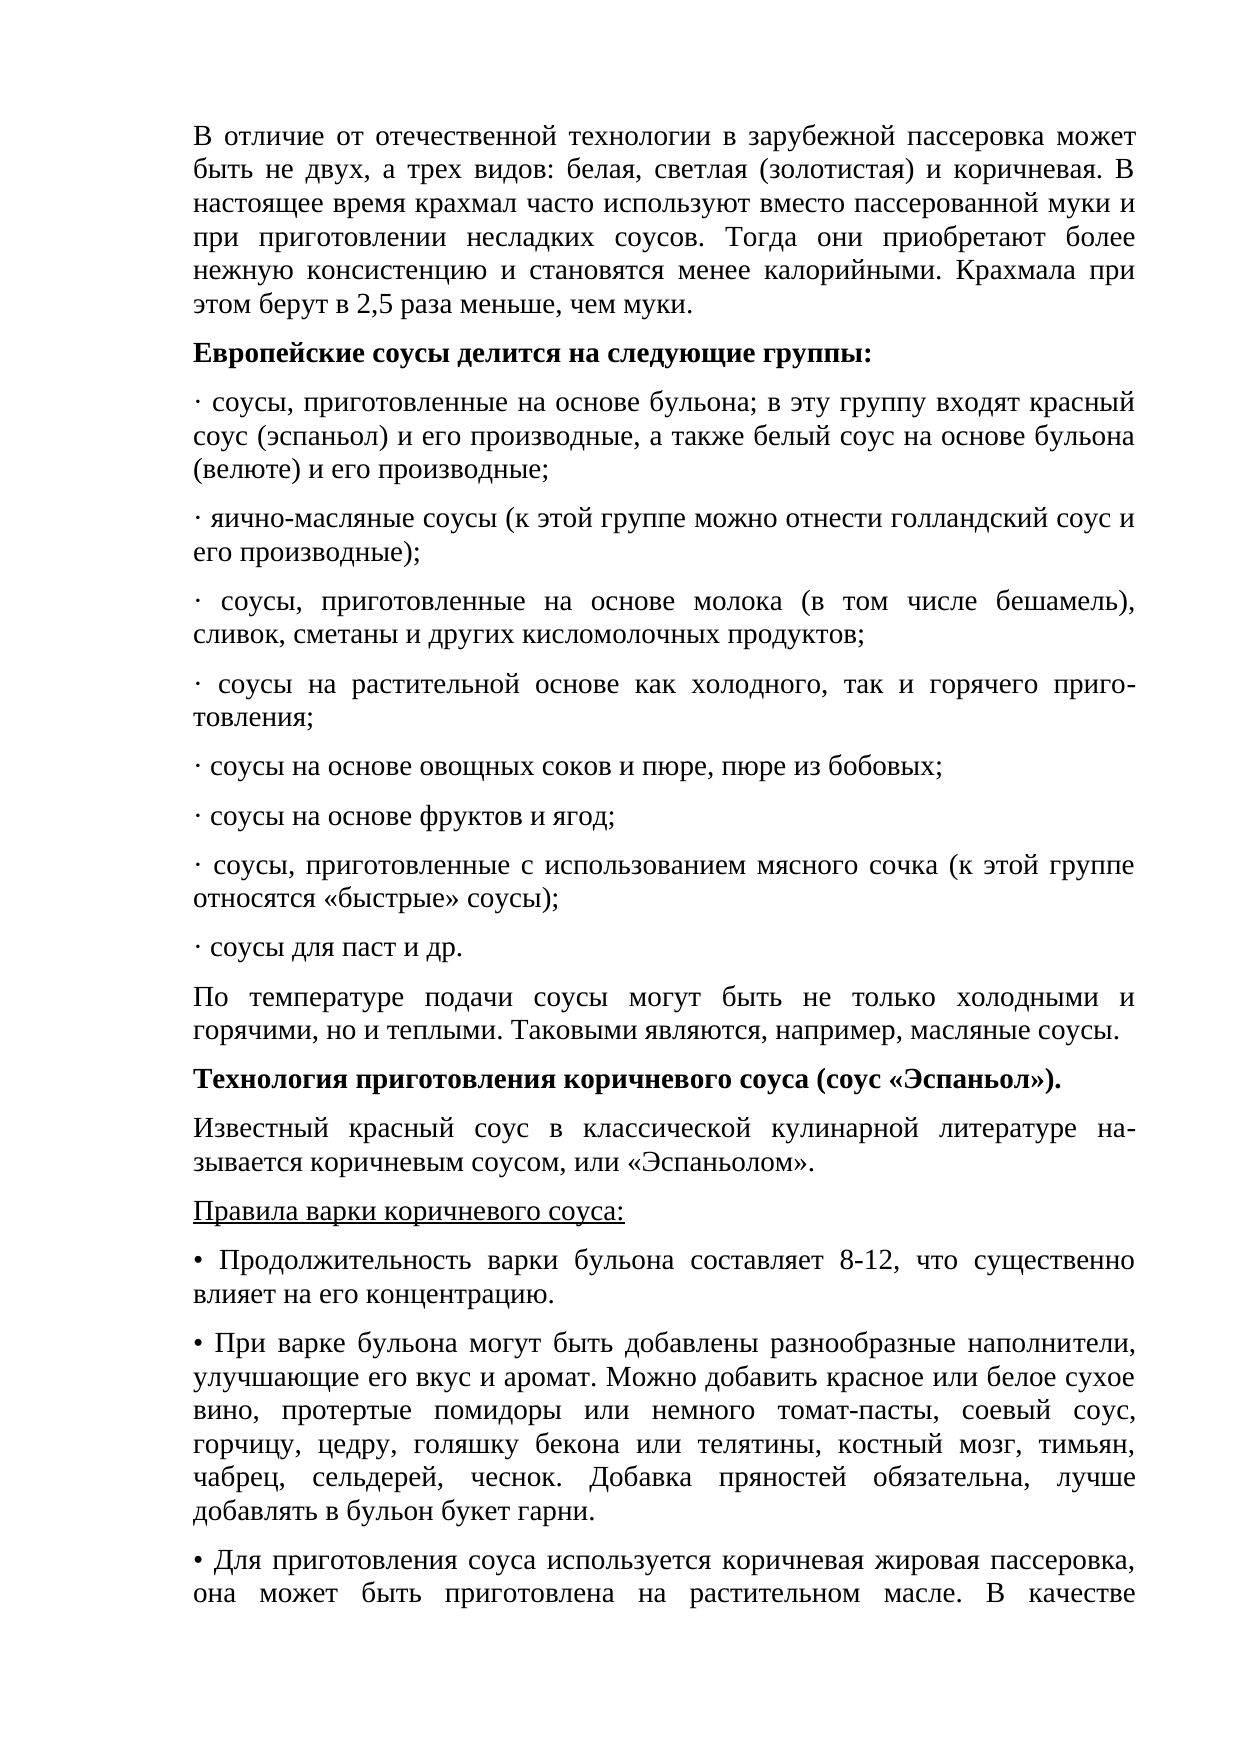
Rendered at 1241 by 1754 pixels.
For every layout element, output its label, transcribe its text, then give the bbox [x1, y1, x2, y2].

text · соусы на растительной основе как холодного, так и горячего приготовления; [193, 666, 1136, 733]
text · соусы, приготовленные на основе бульона; в эту группу входят красный соус (эспаньол) и его производные, а также белый соус на основе бульона (велюте) и его производные; [193, 384, 1136, 485]
text · соусы на основе овощных соков и пюре, пюре из бобовых; [193, 748, 1136, 782]
text Известный красный соус в классической кулинарной литературе называется коричневым соусом, или «Эспаньолом». [193, 1111, 1136, 1178]
text • При варке бульона могут быть добавлены разнообразные наполнители, улучшающие его вкус и аромат. Можно добавить красное или белое сухое вино, протертые помидоры или немного томат-пасты, соевый соус, горчицу, цедру, голяшку бекона или телятины, костный мозг, тимьян, чабрец, сельдерей, чеснок. Добавка пряностей обязательна, лучше добавлять в бульон букет гарни. [193, 1325, 1136, 1526]
text · соусы для паст и др. [193, 929, 1136, 963]
text Правила варки коричневого соуса: [193, 1193, 1136, 1227]
text · яично-масляные соусы (к этой группе можно отнести голландский соус и его производные); [193, 500, 1136, 567]
text · соусы, приготовленные с использованием мясного сочка (к этой группе относятся «быстрые» соусы); [193, 847, 1136, 914]
text Европейские соусы делится на следующие группы: [193, 335, 1136, 368]
text · соусы, приготовленные на основе молока (в том числе бешамель), сливок, сметаны и других кисломолочных продуктов; [193, 583, 1136, 650]
text В отличие от отечественной технологии в зарубежной пассеровка может быть не двух, а трех видов: белая, светлая (золотистая) и коричневая. В настоящее время крахмал часто используют вместо пассерованной муки и при приготовлении несладких соусов. Тогда они приобретают более нежную консистенцию и становятся менее калорийными. Крахмала при этом берут в 2,5 раза меньше, чем муки. [193, 118, 1136, 319]
text • Продолжительность варки бульона составляет 8-12, что существенно влияет на его концентрацию. [193, 1242, 1136, 1309]
text По температуре подачи соусы могут быть не только холодными и горячими, но и теплыми. Таковыми являются, например, масляные соусы. [193, 979, 1136, 1046]
text · соусы на основе фруктов и ягод; [193, 798, 1136, 831]
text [193, 1542, 1136, 1609]
text Технология приготовления коричневого соуса (соус «Эспаньол»). [193, 1061, 1136, 1095]
